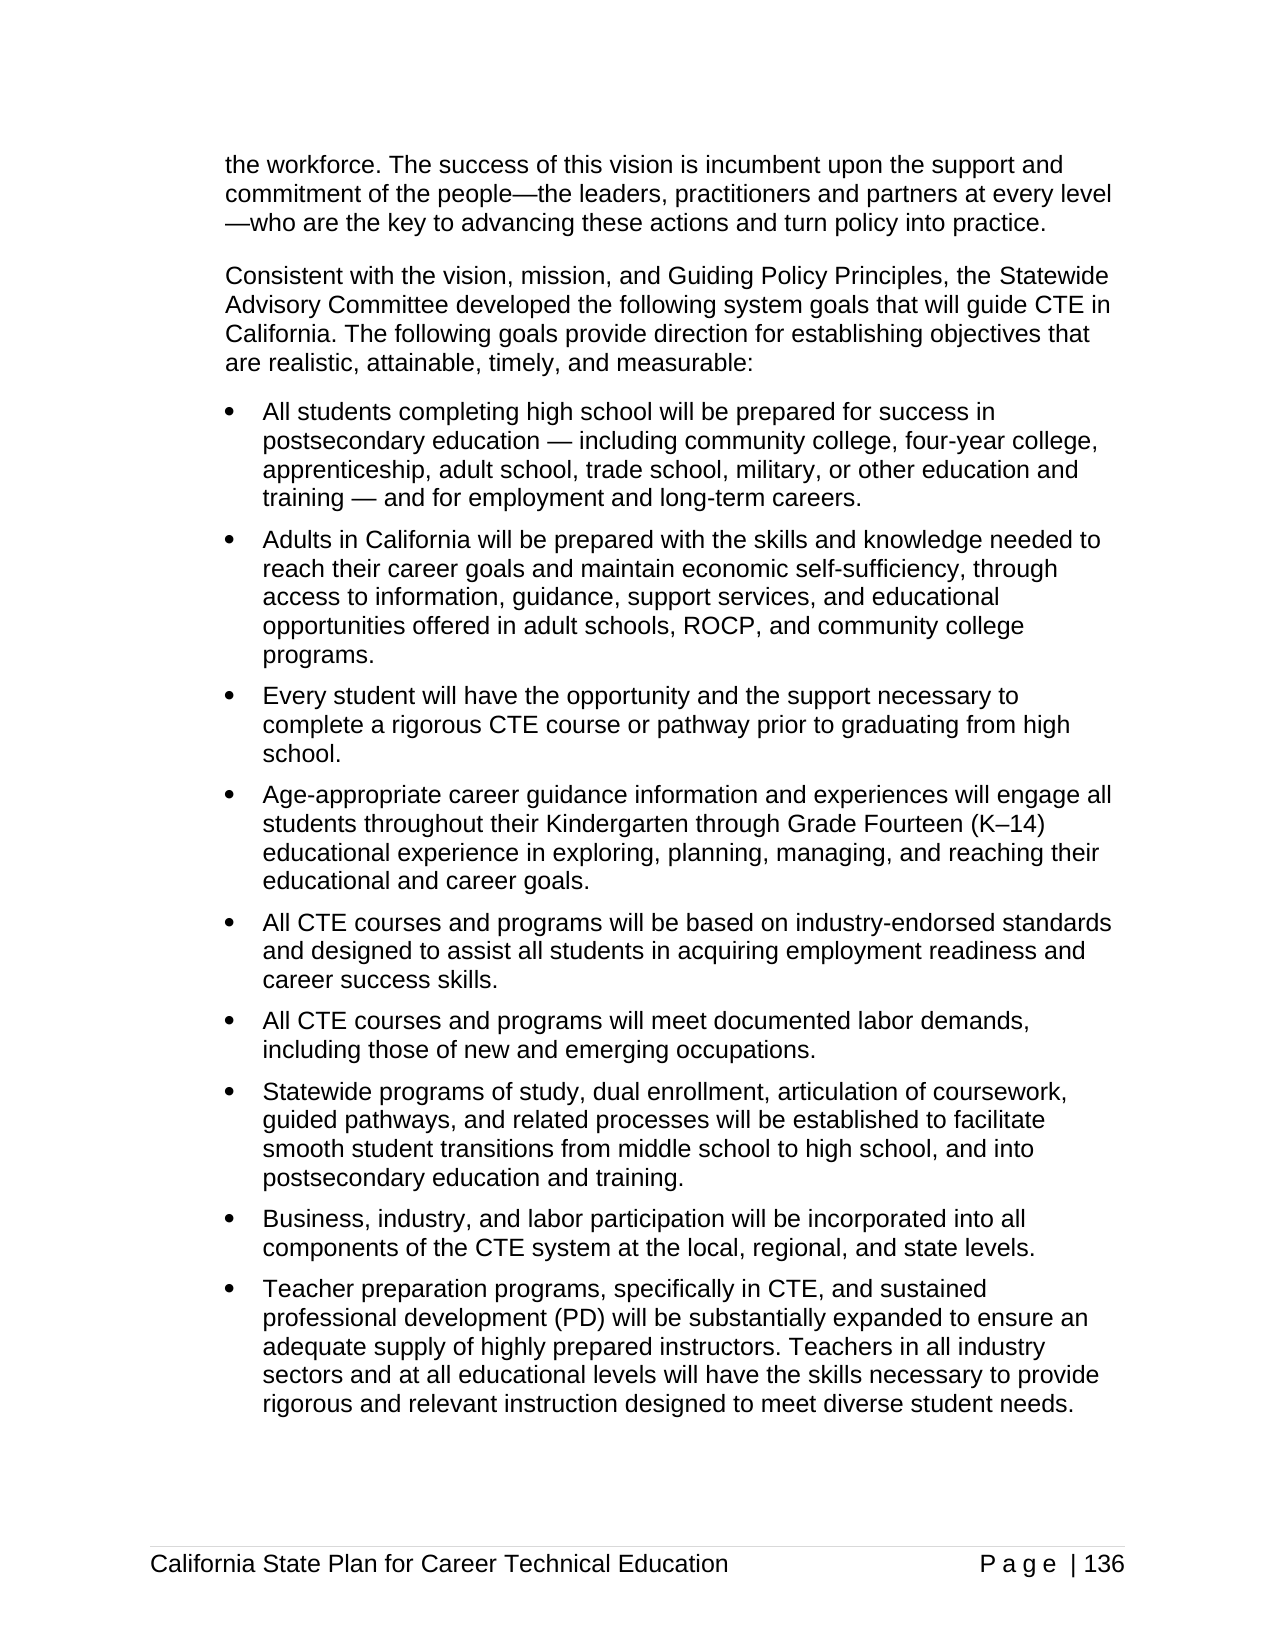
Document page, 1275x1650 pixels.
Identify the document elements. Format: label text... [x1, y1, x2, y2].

list Teacher preparation programs, specifically in CTE, and sustained professional development (PD) will be substantially expanded to ensure an adequate supply of highly prepared instructors. Teachers in all industry sectors and at all educational levels will have the skills necessary to provide rigorous and relevant instruction designed to meet diverse student needs. [225, 1274, 1125, 1418]
list Every student will have the opportunity and the support necessary to complete a rigorous CTE course or pathway prior to graduating from high school. [225, 681, 1125, 767]
list All students completing high school will be prepared for success in postsecondary education — including community college, four-year college, apprenticeship, adult school, trade school, military, or other education and training — and for employment and long-term careers. [225, 397, 1125, 512]
list Statewide programs of study, dual enrollment, articulation of coursework, guided pathways, and related processes will be established to facilitate smooth student transitions from middle school to high school, and into postsecondary education and training. [225, 1076, 1125, 1192]
text Consistent with the vision, mission, and Guiding Policy Principles, the Statewide Advisory Committee developed the following system goals that will guide CTE in California. The following goals provide direction for establishing objectives that are realistic, attainable, timely, and measurable: [225, 261, 1125, 376]
list All CTE courses and programs will be based on industry-endorsed standards and designed to assist all students in acquiring employment readiness and career success skills. [225, 907, 1125, 994]
list Age-appropriate career guidance information and experiences will engage all students throughout their Kindergarten through Grade Fourteen (K–14) educational experience in exploring, planning, managing, and reaching their educational and career goals. [225, 780, 1125, 895]
list Adults in California will be prepared with the skills and knowledge needed to reach their career goals and maintain economic self-sufficiency, through access to information, guidance, support services, and educational opportunities offered in adult schools, ROCP, and community college programs. [225, 525, 1125, 668]
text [225, 150, 1125, 236]
list All CTE courses and programs will meet documented labor demands, including those of new and emerging occupations. [225, 1006, 1125, 1064]
list Business, industry, and labor participation will be incorporated into all components of the CTE system at the local, regional, and state levels. [225, 1204, 1125, 1262]
